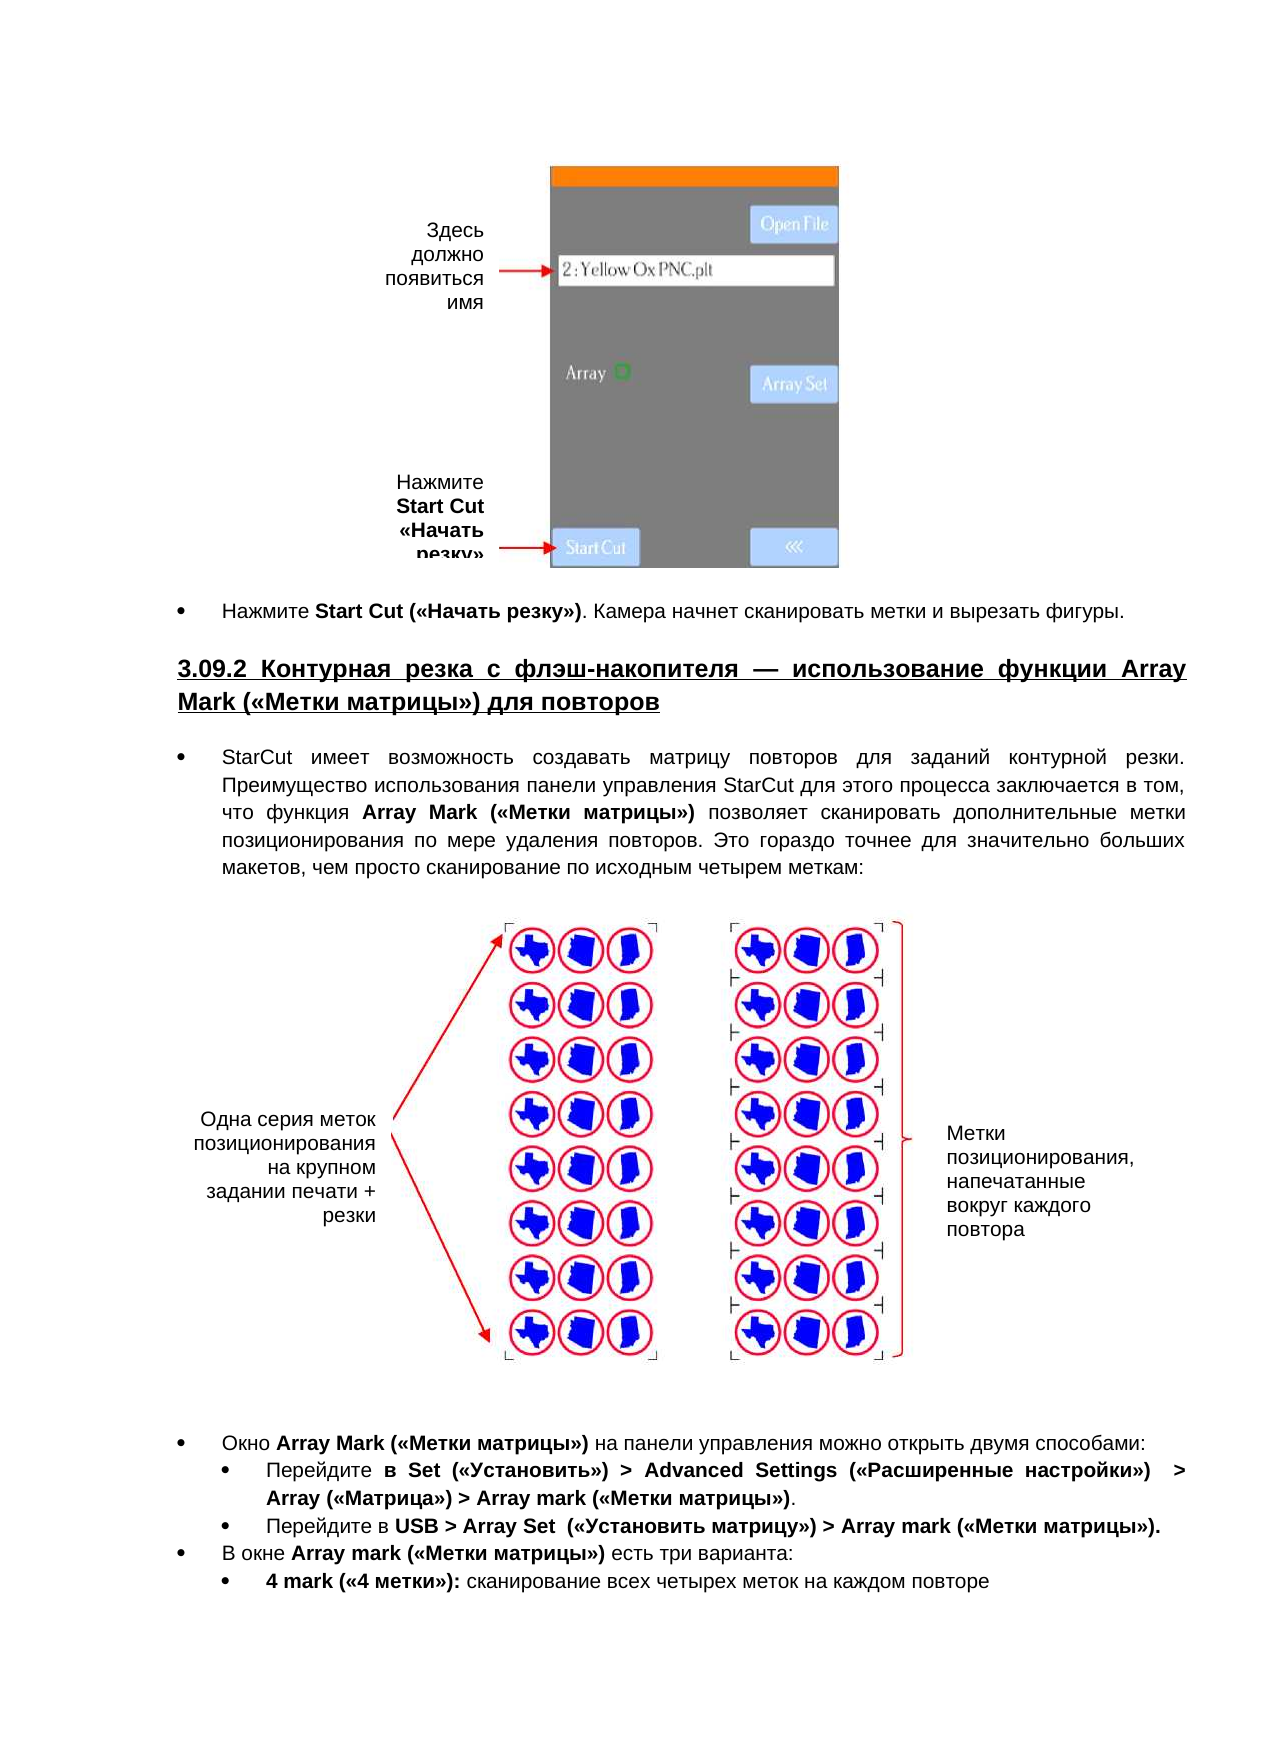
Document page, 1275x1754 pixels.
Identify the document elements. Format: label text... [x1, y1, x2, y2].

list 4 mark («4 метки»): сканирование всех четырех меток на каждом повторе [222, 1569, 1186, 1593]
list StarCut имеет возможность создавать матрицу повторов для заданий контурной резки. Преимущество использования панели управления StarCut для этого процесса заключается в том, что функция Array Mark («Метки матрицы») позволяет сканировать дополнительные метки позиционирования по мере удаления повторов. Это гораздо точнее для значительно больших макетов, чем просто сканирование по исходным четырем меткам: [177, 745, 1186, 879]
picture [177, 910, 931, 1373]
list Окно Array Mark («Метки матрицы») на панели управления можно открыть двумя способами: [177, 1431, 1186, 1455]
text 3.09.2 Контурная резка с флэш-накопителя — использование функции Array Mark («Метки матрицы») для повторов [177, 654, 1186, 679]
text 3.09.2 Контурная резка с флэш-накопителя — использование функции Array Mark («Метки матрицы») для повторов [177, 680, 1186, 716]
list Перейдите в Set («Установить») > Advanced Settings («Расширенные настройки») > Array («Матрица») > Array mark («Метки матрицы»). [222, 1458, 1186, 1510]
picture [497, 145, 866, 568]
list Перейдите в USB > Array Set («Установить матрицу») > Array mark («Метки матрицы»). [222, 1513, 1186, 1537]
list Нажмите Start Cut («Начать резку»). Камера начнет сканировать метки и вырезать фигуры. [177, 599, 1186, 623]
list В окне Array mark («Метки матрицы») есть три варианта: [177, 1541, 1186, 1565]
